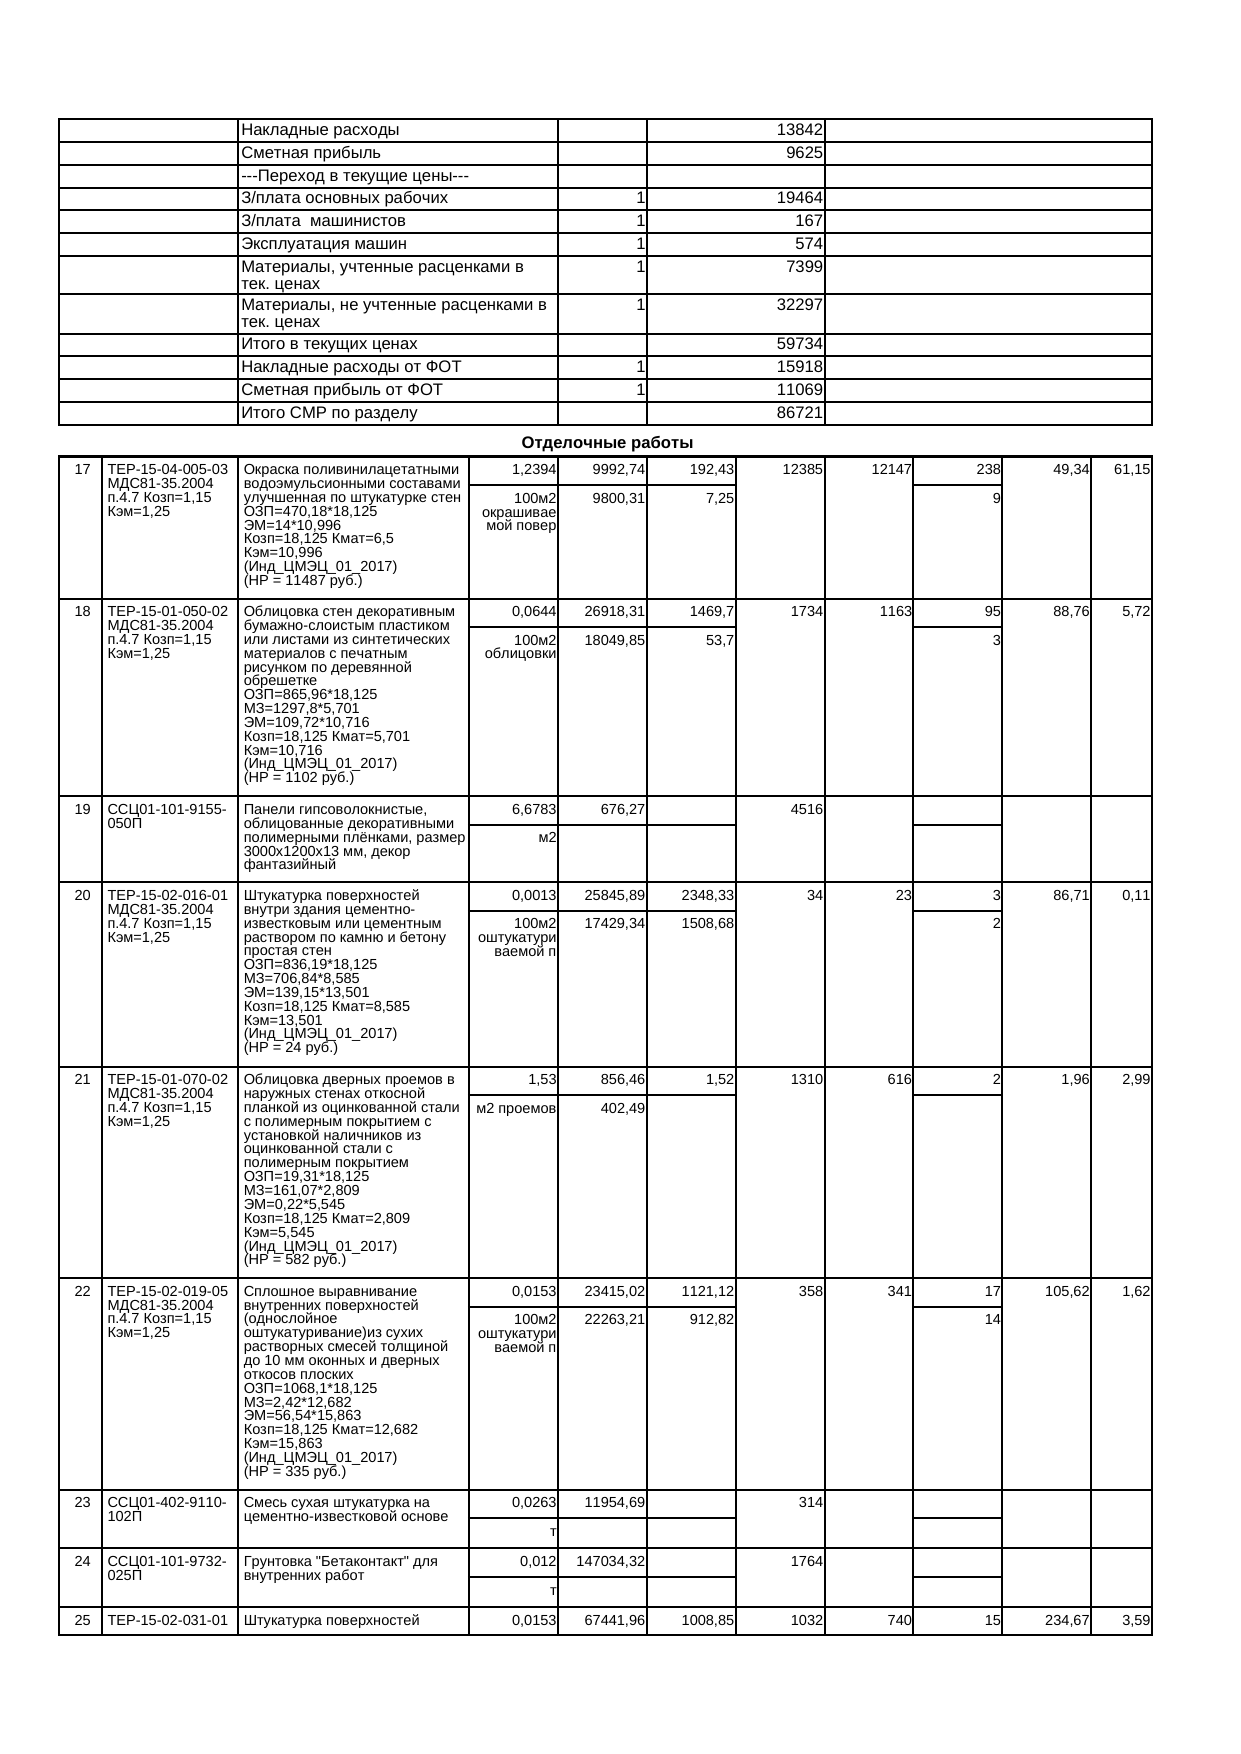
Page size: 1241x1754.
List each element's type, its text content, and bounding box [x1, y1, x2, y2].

table_cell 9992,74 [559, 458, 646, 484]
table_cell [826, 120, 1151, 141]
table_cell [826, 357, 1151, 378]
table_cell 67441,96 [559, 1608, 646, 1634]
table_cell 9800,31 [559, 486, 646, 597]
table_cell [826, 797, 912, 881]
table_cell 100м2 оштукатуриваемой п [470, 1308, 557, 1488]
table_cell 1008,85 [648, 1608, 735, 1634]
table_cell 59734 [648, 335, 824, 355]
table_cell Итого СМР по разделу [239, 403, 557, 424]
table_cell Облицовка стен декоративным бумажно-слоистым пластиком или листами из синтетических материалов с печатным рисунком по деревянной обрешетке ОЗП=865,96*18,125 МЗ=1297,8*5,701 ЭМ=109,72*10,716 Козп=18,125 Кмат=5,701 Кэм=10,716 (Инд_ЦМЭЦ_01_2017) (НР = 1102 руб.) [239, 600, 468, 795]
table_cell ТЕР-15-04-005-03 МДС81-35.2004 п.4.7 Козп=1,15 Кэм=1,25 [103, 458, 237, 597]
table_cell 1121,12 [648, 1279, 735, 1306]
table_cell ТЕР-15-01-070-02 МДС81-35.2004 п.4.7 Козп=1,15 Кэм=1,25 [103, 1068, 237, 1277]
table_cell [648, 166, 824, 187]
table_cell Смесь сухая штукатурка на цементно-известковой основе [239, 1491, 468, 1547]
table_cell т [470, 1578, 557, 1606]
table_cell 6,6783 [470, 797, 557, 824]
table_cell [559, 1519, 646, 1547]
table_cell 1 [559, 189, 646, 209]
table_cell 1734 [737, 600, 824, 795]
table_cell 100м2 окрашиваемой повер [470, 486, 557, 597]
table_cell ССЦ01-101-9155-050П [103, 797, 237, 881]
table_cell 95 [914, 600, 1001, 626]
table_cell 49,34 [1003, 458, 1090, 597]
table_cell 1 [559, 211, 646, 232]
table_cell [826, 143, 1151, 164]
table_cell 1,2394 [470, 458, 557, 484]
table_cell 856,46 [559, 1068, 646, 1094]
table_cell [60, 335, 237, 355]
table_cell [826, 1491, 912, 1547]
table_cell 53,7 [648, 628, 735, 795]
table_cell 18049,85 [559, 628, 646, 795]
table_cell [826, 189, 1151, 209]
table_cell Штукатурка поверхностей внутри здания цементно-известковым или цементным раствором по камню и бетону простая стен ОЗП=836,19*18,125 МЗ=706,84*8,585 ЭМ=139,15*13,501 Козп=18,125 Кмат=8,585 Кэм=13,501 (Инд_ЦМЭЦ_01_2017) (НР = 24 руб.) [239, 883, 468, 1066]
table_cell [914, 797, 1001, 824]
table_cell м2 [470, 826, 557, 881]
table_cell 0,0263 [470, 1491, 557, 1517]
table_cell 912,82 [648, 1308, 735, 1488]
table_cell [559, 1578, 646, 1606]
table_cell 192,43 [648, 458, 735, 484]
table_cell [826, 234, 1151, 255]
table_cell 22 [60, 1279, 101, 1488]
table_cell [559, 143, 646, 164]
table_cell Облицовка дверных проемов в наружных стенах откосной планкой из оцинкованной стали с полимерным покрытием с установкой наличников из оцинкованной стали с полимерным покрытием ОЗП=19,31*18,125 МЗ=161,07*2,809 ЭМ=0,22*5,545 Козп=18,125 Кмат=2,809 Кэм=5,545 (Инд_ЦМЭЦ_01_2017) (НР = 582 руб.) [239, 1068, 468, 1277]
table_cell 22263,21 [559, 1308, 646, 1488]
table_cell [60, 143, 237, 164]
table_cell 4516 [737, 797, 824, 881]
table_cell [559, 403, 646, 424]
table_cell [826, 257, 1151, 293]
table_cell [60, 380, 237, 401]
table_cell 341 [826, 1279, 912, 1488]
table_cell [826, 335, 1151, 355]
table_cell [648, 1549, 735, 1576]
table_cell ССЦ01-101-9732-025П [103, 1549, 237, 1606]
table_cell т [470, 1519, 557, 1547]
table_cell 20 [60, 883, 101, 1066]
table_cell 86,71 [1003, 883, 1090, 1066]
table_cell 11954,69 [559, 1491, 646, 1517]
table_cell З/плата машинистов [239, 211, 557, 232]
table_cell 32297 [648, 295, 824, 332]
table_cell 17 [60, 458, 101, 597]
table_cell м2 проемов [470, 1096, 557, 1277]
table_cell 1032 [737, 1608, 824, 1634]
table_cell 23415,02 [559, 1279, 646, 1306]
table_cell 147034,32 [559, 1549, 646, 1576]
table_cell 7399 [648, 257, 824, 293]
table_cell ТЕР-15-01-050-02 МДС81-35.2004 п.4.7 Козп=1,15 Кэм=1,25 [103, 600, 237, 795]
table_cell [826, 1549, 912, 1606]
table_cell Панели гипсоволокнистые, облицованные декоративными полимерными плёнками, размер 3000х1200х13 мм, декор фантазийный [239, 797, 468, 881]
table_cell 234,67 [1003, 1608, 1090, 1634]
table_cell [826, 211, 1151, 232]
table_cell [1092, 797, 1151, 881]
table_cell 238 [914, 458, 1001, 484]
table_cell 15 [914, 1608, 1001, 1634]
table_cell 0,0013 [470, 883, 557, 910]
table_cell 15918 [648, 357, 824, 378]
table_cell [60, 189, 237, 209]
table_cell 1 [559, 295, 646, 332]
table_cell Сплошное выравнивание внутренних поверхностей (однослойное оштукатуривание)из сухих растворных смесей толщиной до 10 мм оконных и дверных откосов плоских ОЗП=1068,1*18,125 МЗ=2,42*12,682 ЭМ=56,54*15,863 Козп=18,125 Кмат=12,682 Кэм=15,863 (Инд_ЦМЭЦ_01_2017) (НР = 335 руб.) [239, 1279, 468, 1488]
table_cell [60, 403, 237, 424]
table_cell [826, 295, 1151, 332]
table_cell 19 [60, 797, 101, 881]
table_cell Сметная прибыль от ФОТ [239, 380, 557, 401]
table_cell 574 [648, 234, 824, 255]
table_cell 34 [737, 883, 824, 1066]
table_cell [1003, 1549, 1090, 1606]
table_cell 1310 [737, 1068, 824, 1277]
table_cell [239, 1608, 468, 1634]
table_cell 1 [559, 357, 646, 378]
table_cell 17 [914, 1279, 1001, 1306]
table_cell 3 [914, 628, 1001, 795]
table_cell Грунтовка "Бетаконтакт" для внутренних работ [239, 1549, 468, 1606]
table_cell [559, 120, 646, 141]
table_cell [60, 211, 237, 232]
table_cell 2 [914, 912, 1001, 1066]
table_cell [914, 826, 1001, 881]
table_cell 9 [914, 486, 1001, 597]
table_cell 0,0644 [470, 600, 557, 626]
table_cell [648, 826, 735, 881]
table_cell 0,0153 [470, 1608, 557, 1634]
table_cell [914, 1519, 1001, 1547]
table_cell [60, 357, 237, 378]
table_cell [826, 403, 1151, 424]
table_cell 616 [826, 1068, 912, 1277]
table_cell 18 [60, 600, 101, 795]
table_cell [648, 1096, 735, 1277]
table_cell 24 [60, 1549, 101, 1606]
table_cell [60, 166, 237, 187]
table_cell [914, 1549, 1001, 1576]
table_cell 2348,33 [648, 883, 735, 910]
table_cell 2 [914, 1068, 1001, 1094]
table_cell 12385 [737, 458, 824, 597]
table_cell ТЕР-15-02-016-01 МДС81-35.2004 п.4.7 Козп=1,15 Кэм=1,25 [103, 883, 237, 1066]
table_cell 19464 [648, 189, 824, 209]
table_cell [648, 797, 735, 824]
table_cell [648, 1491, 735, 1517]
table_cell 1,52 [648, 1068, 735, 1094]
table_cell 1 [559, 257, 646, 293]
table_cell 1508,68 [648, 912, 735, 1066]
table_cell 3 [914, 883, 1001, 910]
table_cell 0,012 [470, 1549, 557, 1576]
table_cell 7,25 [648, 486, 735, 597]
table_cell ---Переход в текущие цены--- [239, 166, 557, 187]
table_cell Материалы, не учтенные расценками в тек. ценах [239, 295, 557, 332]
table_cell 740 [826, 1608, 912, 1634]
table_cell 1,96 [1003, 1068, 1090, 1277]
table_cell 676,27 [559, 797, 646, 824]
table_cell [1092, 1491, 1151, 1547]
table_cell [559, 166, 646, 187]
table_cell 0,0153 [470, 1279, 557, 1306]
table_cell Окраска поливинилацетатными водоэмульсионными составами улучшенная по штукатурке стен ОЗП=470,18*18,125 ЭМ=14*10,996 Козп=18,125 Кмат=6,5 Кэм=10,996 (Инд_ЦМЭЦ_01_2017) (НР = 11487 руб.) [239, 458, 468, 597]
table_cell 86721 [648, 403, 824, 424]
table_cell Эксплуатация машин [239, 234, 557, 255]
table_cell [60, 120, 237, 141]
table_cell [60, 257, 237, 293]
table_cell [559, 335, 646, 355]
table_cell 1764 [737, 1549, 824, 1606]
table_cell 14 [914, 1308, 1001, 1488]
table_cell 13842 [648, 120, 824, 141]
table_cell ТЕР-15-02-019-05 МДС81-35.2004 п.4.7 Козп=1,15 Кэм=1,25 [103, 1279, 237, 1488]
table_cell Материалы, учтенные расценками в тек. ценах [239, 257, 557, 293]
table_cell [559, 826, 646, 881]
table_cell Итого в текущих ценах [239, 335, 557, 355]
table_cell 5,72 [1092, 600, 1151, 795]
table_cell 402,49 [559, 1096, 646, 1277]
table_cell 167 [648, 211, 824, 232]
table_cell [648, 1578, 735, 1606]
table_cell 1163 [826, 600, 912, 795]
table_cell 23 [60, 1491, 101, 1547]
table_cell [60, 295, 237, 332]
table_cell [60, 234, 237, 255]
table_cell ССЦ01-402-9110-102П [103, 1491, 237, 1547]
table_cell 1,62 [1092, 1279, 1151, 1488]
table_cell 314 [737, 1491, 824, 1547]
table_cell [1003, 1491, 1090, 1547]
table_cell 1 [559, 234, 646, 255]
table_cell 21 [60, 1068, 101, 1277]
table_cell 61,15 [1092, 458, 1151, 597]
table_cell 1469,7 [648, 600, 735, 626]
table_cell 358 [737, 1279, 824, 1488]
table_cell [914, 1578, 1001, 1606]
table_cell [914, 1491, 1001, 1517]
table_cell [1092, 1549, 1151, 1606]
table_cell 100м2 облицовки [470, 628, 557, 795]
table_cell [826, 380, 1151, 401]
table_cell 3,59 [1092, 1608, 1151, 1634]
table_cell 25845,89 [559, 883, 646, 910]
table_cell 11069 [648, 380, 824, 401]
table_cell 26918,31 [559, 600, 646, 626]
table_cell 100м2 оштукатуриваемой п [470, 912, 557, 1066]
table_cell 1,53 [470, 1068, 557, 1094]
table_cell Отделочные работы [59, 426, 1152, 455]
table_cell [826, 166, 1151, 187]
table_cell 23 [826, 883, 912, 1066]
table_cell Накладные расходы [239, 120, 557, 141]
table_cell 88,76 [1003, 600, 1090, 795]
table_cell 12147 [826, 458, 912, 597]
table_cell Сметная прибыль [239, 143, 557, 164]
table_cell Накладные расходы от ФОТ [239, 357, 557, 378]
table_cell 9625 [648, 143, 824, 164]
table_cell [648, 1519, 735, 1547]
table_cell [1003, 797, 1090, 881]
table_cell 17429,34 [559, 912, 646, 1066]
table_cell З/плата основных рабочих [239, 189, 557, 209]
table_cell 1 [559, 380, 646, 401]
table_cell 2,99 [1092, 1068, 1151, 1277]
table_cell 0,11 [1092, 883, 1151, 1066]
table_cell 105,62 [1003, 1279, 1090, 1488]
table_cell [914, 1096, 1001, 1277]
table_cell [103, 1608, 237, 1634]
table_cell 25 [60, 1608, 101, 1634]
